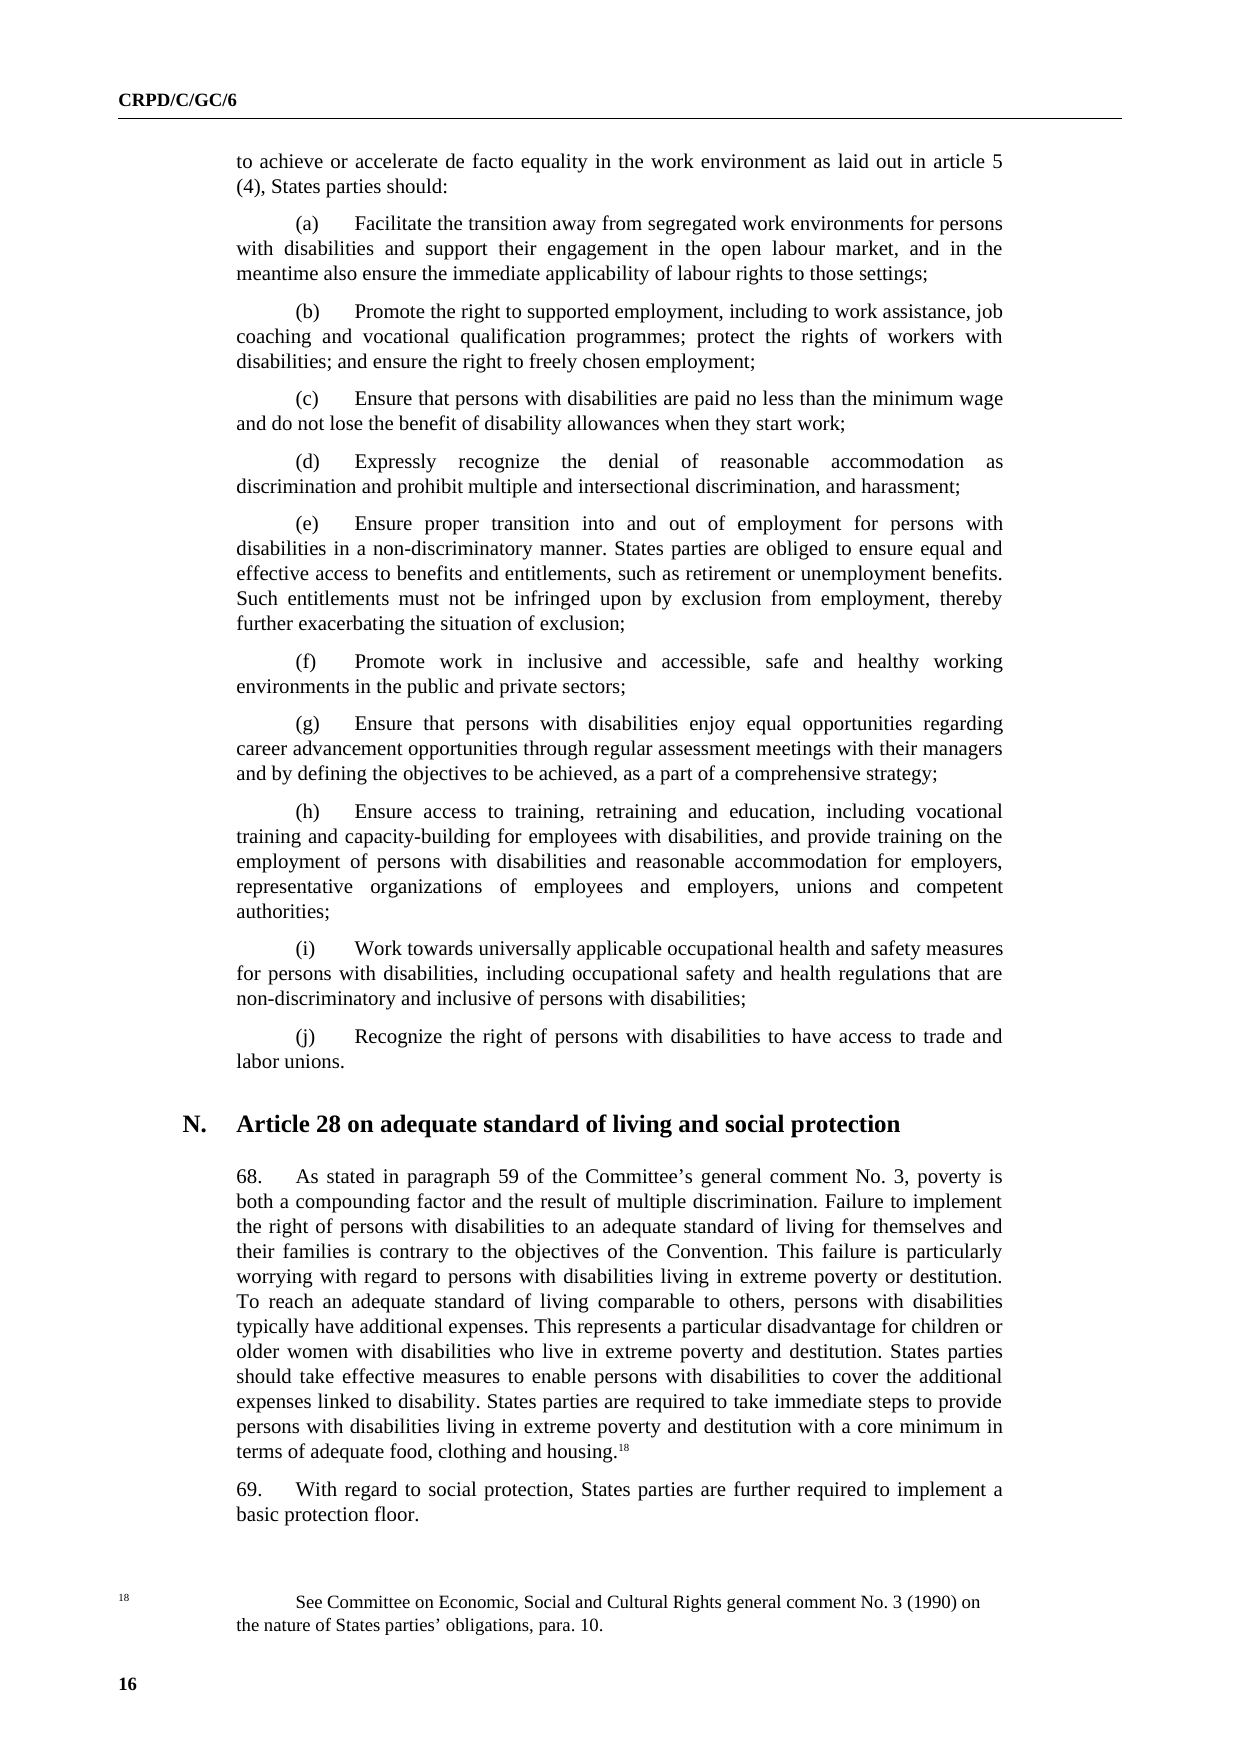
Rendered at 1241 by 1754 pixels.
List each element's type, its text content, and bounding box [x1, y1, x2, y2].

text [236, 148, 1004, 198]
text (d) Expressly recognize the denial of reasonable accommodation as discrimination and prohibit multiple and intersectional discrimination, and harassment; [236, 448, 1004, 498]
text (g) Ensure that persons with disabilities enjoy equal opportunities regarding career advancement opportunities through regular assessment meetings with their managers and by defining the objectives to be achieved, as a part of a comprehensive strategy; [236, 710, 1004, 785]
text (e) Ensure proper transition into and out of employment for persons with disabilities in a non-discriminatory manner. States parties are obliged to ensure equal and effective access to benefits and entitlements, such as retirement or unemployment benefits. Such entitlements must not be infringed upon by exclusion from employment, thereby further exacerbating the situation of exclusion; [236, 510, 1004, 635]
text (j) Recognize the right of persons with disabilities to have access to trade and labor unions. [236, 1023, 1004, 1073]
text (i) Work towards universally applicable occupational health and safety measures for persons with disabilities, including occupational safety and health regulations that are non-discriminatory and inclusive of persons with disabilities; [236, 935, 1004, 1010]
text 68. As stated in paragraph 59 of the Committee’s general comment No. 3, poverty is both a compounding factor and the result of multiple discrimination. Failure to implement the right of persons with disabilities to an adequate standard of living for themselves and their families is contrary to the objectives of the Convention. This failure is particularly worrying with regard to persons with disabilities living in extreme poverty or destitution. To reach an adequate standard of living comparable to others, persons with disabilities typically have additional expenses. This represents a particular disadvantage for children or older women with disabilities who live in extreme poverty and destitution. States parties should take effective measures to enable persons with disabilities to cover the additional expenses linked to disability. States parties are required to take immediate steps to provide persons with disabilities living in extreme poverty and destitution with a core minimum in terms of adequate food, clothing and housing. [236, 1163, 1004, 1463]
text (c) Ensure that persons with disabilities are paid no less than the minimum wage and do not lose the benefit of disability allowances when they start work; [236, 385, 1004, 435]
text N. Article 28 on adequate standard of living and social protection [118, 1110, 1004, 1138]
text (h) Ensure access to training, retraining and education, including vocational training and capacity-building for employees with disabilities, and provide training on the employment of persons with disabilities and reasonable accommodation for employers, representative organizations of employees and employers, unions and competent authorities; [236, 798, 1004, 923]
text (b) Promote the right to supported employment, including to work assistance, job coaching and vocational qualification programmes; protect the rights of workers with disabilities; and ensure the right to freely chosen employment; [236, 298, 1004, 373]
text 69. With regard to social protection, States parties are further required to implement a basic protection floor. [236, 1476, 1004, 1526]
text (f) Promote work in inclusive and accessible, safe and healthy working environments in the public and private sectors; [236, 648, 1004, 698]
text (a) Facilitate the transition away from segregated work environments for persons with disabilities and support their engagement in the open labour market, and in the meantime also ensure the immediate applicability of labour rights to those settings; [236, 210, 1004, 285]
